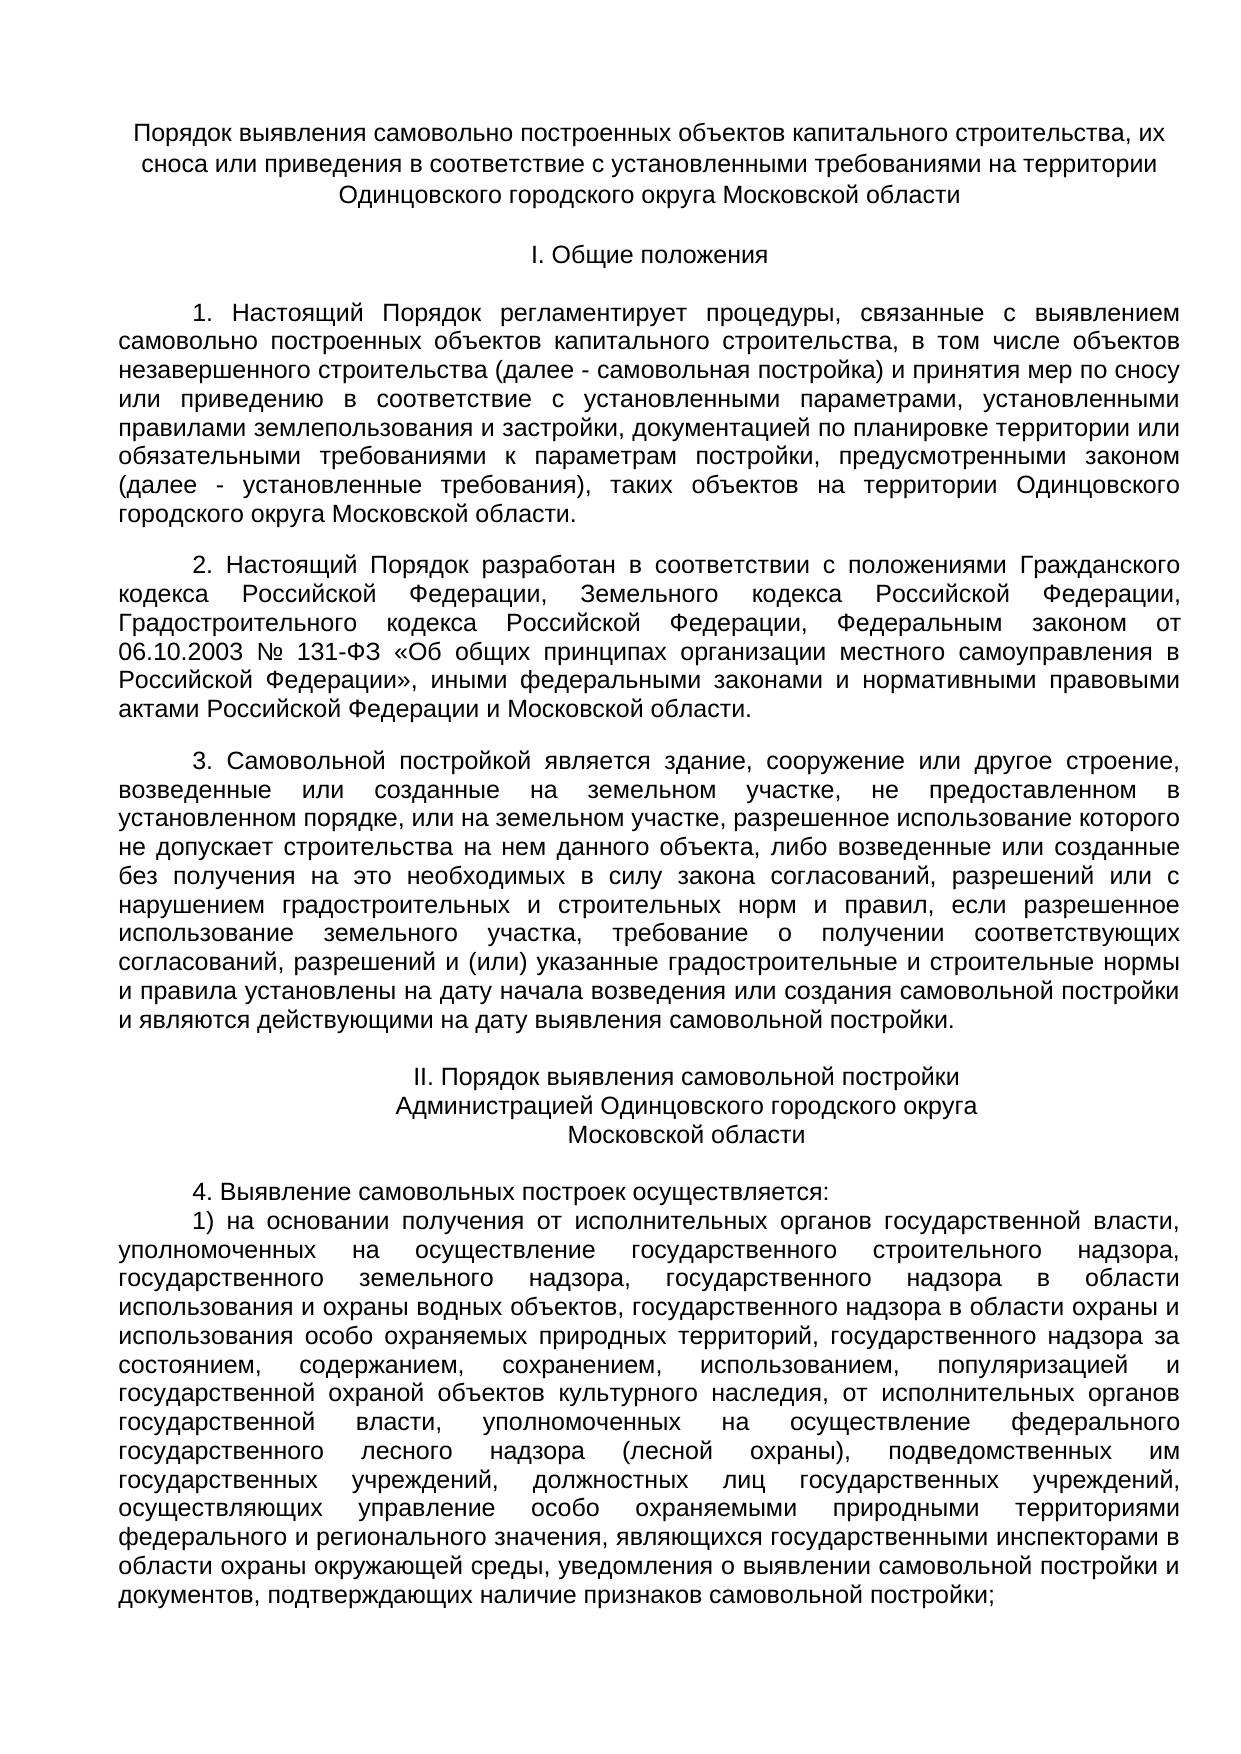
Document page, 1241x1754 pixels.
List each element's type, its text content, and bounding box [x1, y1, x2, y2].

text 2. Настоящий Порядок разработан в соответствии с положениями Гражданского кодекса Российской Федерации, Земельного кодекса Российской Федерации, Градостроительного кодекса Российской Федерации, Федеральным законом от 06.10.2003 № 131-ФЗ «Об общих принципах организации местного самоуправления в Российской Федерации», иными федеральными законами и нормативными правовыми актами Российской Федерации и Московской области. [118, 551, 1181, 723]
text 3. Самовольной постройкой является здание, сооружение или другое строение, возведенные или созданные на земельном участке, не предоставленном в установленном порядке, или на земельном участке, разрешенное использование которого не допускает строительства на нем данного объекта, либо возведенные или созданные без получения на это необходимых в силу закона согласований, разрешений или с нарушением градостроительных и строительных норм и правил, если разрешенное использование земельного участка, требование о получении соответствующих согласований, разрешений и (или) указанные градостроительные и строительные нормы и правила установлены на дату начала возведения или создания самовольной постройки и являются действующими на дату выявления самовольной постройки. [118, 746, 1181, 1033]
title II. Порядок выявления самовольной постройки [118, 1062, 1181, 1091]
text 4. Выявление самовольных построек осуществляется: [118, 1177, 1181, 1206]
text Порядок выявления самовольно построенных объектов капитального строительства, их сноса или приведения в соответствие с установленными требованиями на территории Одинцовского городского округа Московской области [118, 118, 1181, 209]
title I. Общие положения [118, 240, 1181, 269]
title Московской области [118, 1120, 1181, 1148]
title Администрацией Одинцовского городского округа [118, 1091, 1181, 1120]
text 1) на основании получения от исполнительных органов государственной власти, уполномоченных на осуществление государственного строительного надзора, государственного земельного надзора, государственного надзора в области использования и охраны водных объектов, государственного надзора в области охраны и использования особо охраняемых природных территорий, государственного надзора за состоянием, содержанием, сохранением, использованием, популяризацией и государственной охраной объектов культурного наследия, от исполнительных органов государственной власти, уполномоченных на осуществление федерального государственного лесного надзора (лесной охраны), подведомственных им государственных учреждений, должностных лиц государственных учреждений, осуществляющих управление особо охраняемыми природными территориями федерального и регионального значения, являющихся государственными инспекторами в области охраны окружающей среды, уведомления о выявлении самовольной постройки и документов, подтверждающих наличие признаков самовольной постройки; [118, 1206, 1181, 1608]
text 1. Настоящий Порядок регламентирует процедуры, связанные с выявлением самовольно построенных объектов капитального строительства, в том числе объектов незавершенного строительства (далее - самовольная постройка) и принятия мер по сносу или приведению в соответствие с установленными параметрами, установленными правилами землепользования и застройки, документацией по планировке территории или обязательными требованиями к параметрам постройки, предусмотренными законом (далее - установленные требования), таких объектов на территории Одинцовского городского округа Московской области. [118, 298, 1181, 528]
